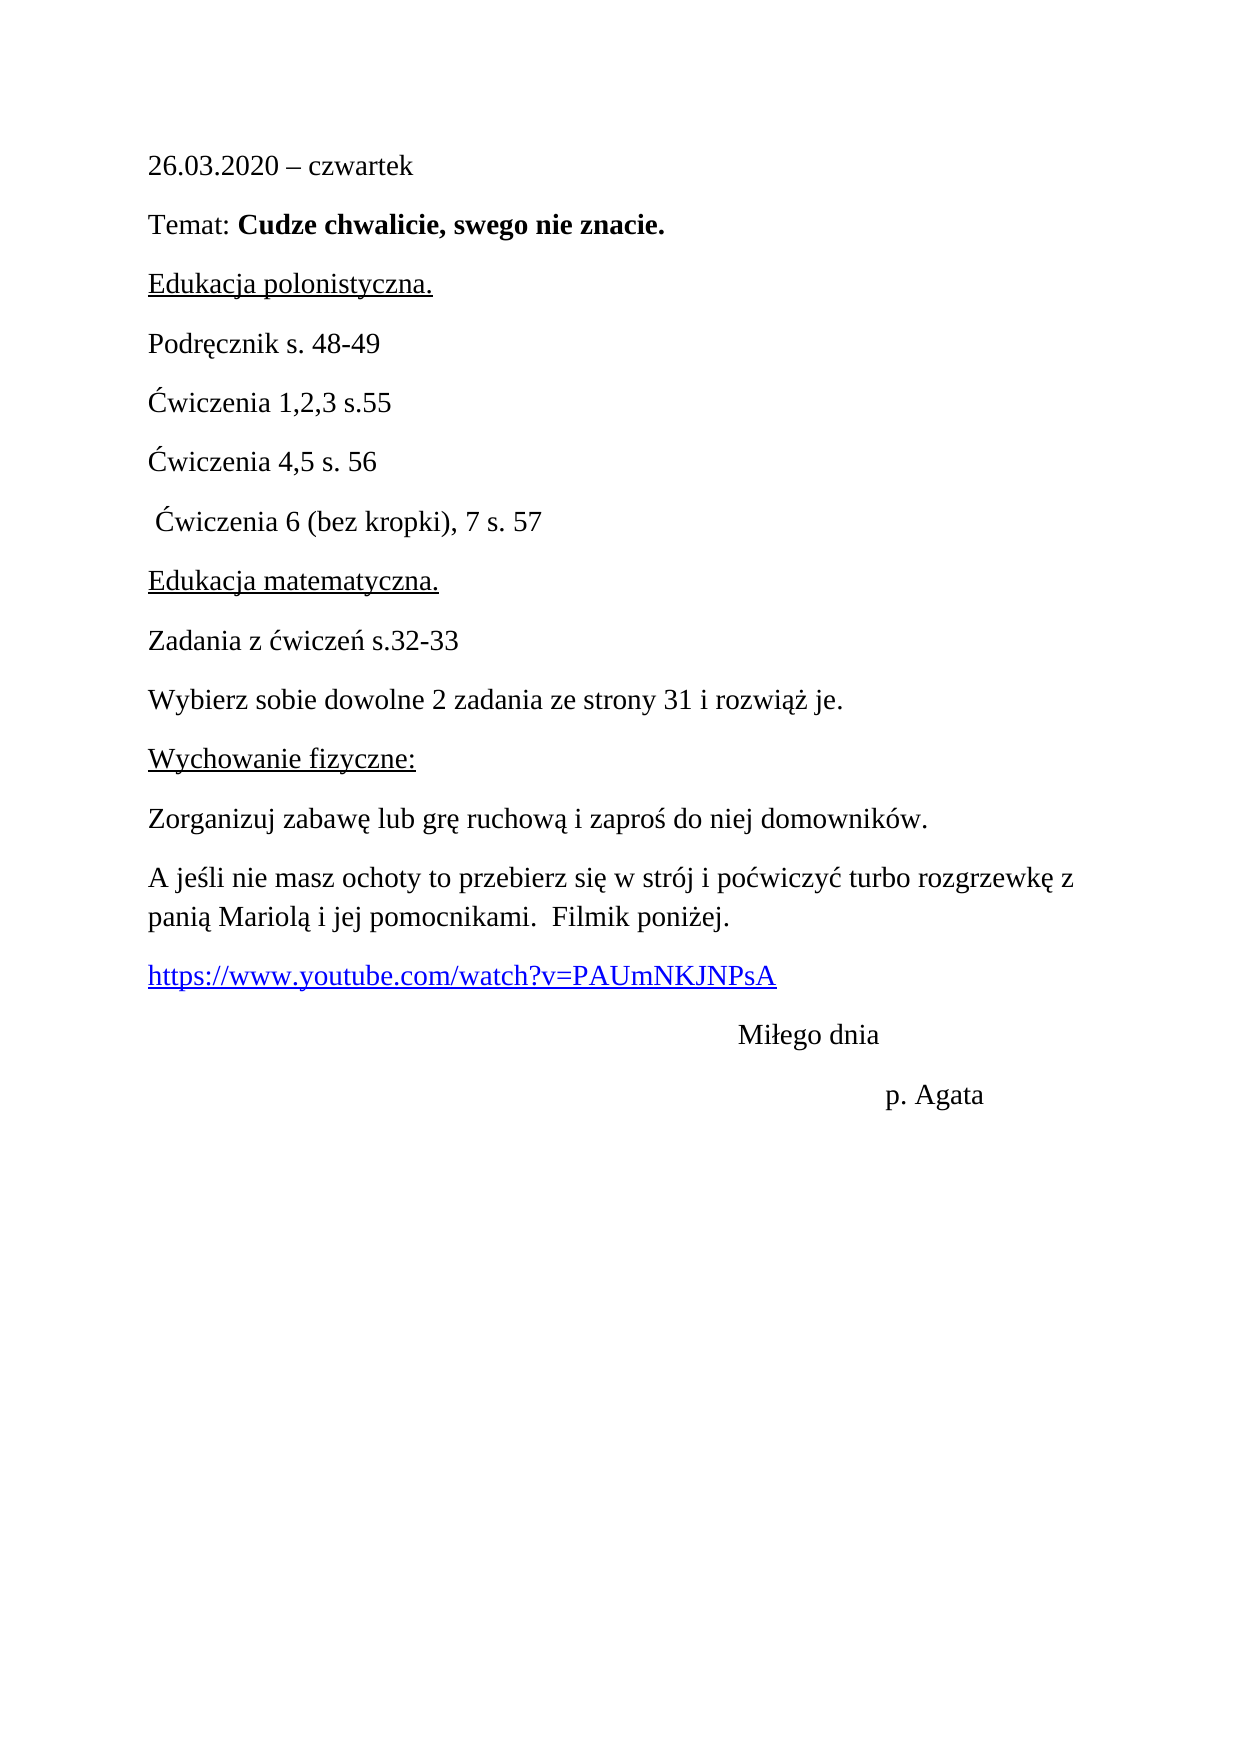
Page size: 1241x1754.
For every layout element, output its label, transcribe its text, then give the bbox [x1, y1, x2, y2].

text Wychowanie fizyczne: [148, 741, 1093, 775]
text https://www.youtube.com/watch?v=PAUmNKJNPsA [148, 958, 1093, 992]
text Podręcznik s. 48-49 [148, 326, 1093, 359]
text Wybierz sobie dowolne 2 zadania ze strony 31 i rozwiąż je. [148, 682, 1093, 716]
text Zadania z ćwiczeń s.32-33 [148, 623, 1093, 656]
text Zorganizuj zabawę lub grę ruchową i zaproś do niej domowników. [148, 801, 1093, 834]
text Ćwiczenia 4,5 s. 56 [148, 444, 1093, 478]
text Temat: Cudze chwalicie, swego nie znacie. [148, 207, 1093, 241]
text 26.03.2020 – czwartek [148, 148, 1093, 181]
text A jeśli nie masz ochoty to przebierz się w strój i poćwiczyć turbo rozgrzewkę z panią Mariolą i jej pomocnikami. Filmik poniżej. [148, 860, 1093, 932]
text Miłego dnia [148, 1017, 1093, 1051]
text Edukacja polonistyczna. [148, 266, 1093, 300]
text Ćwiczenia 6 (bez kropki), 7 s. 57 [148, 504, 1093, 537]
text Ćwiczenia 1,2,3 s.55 [148, 385, 1093, 419]
text p. Agata [148, 1077, 1093, 1110]
text Edukacja matematyczna. [148, 563, 1093, 597]
